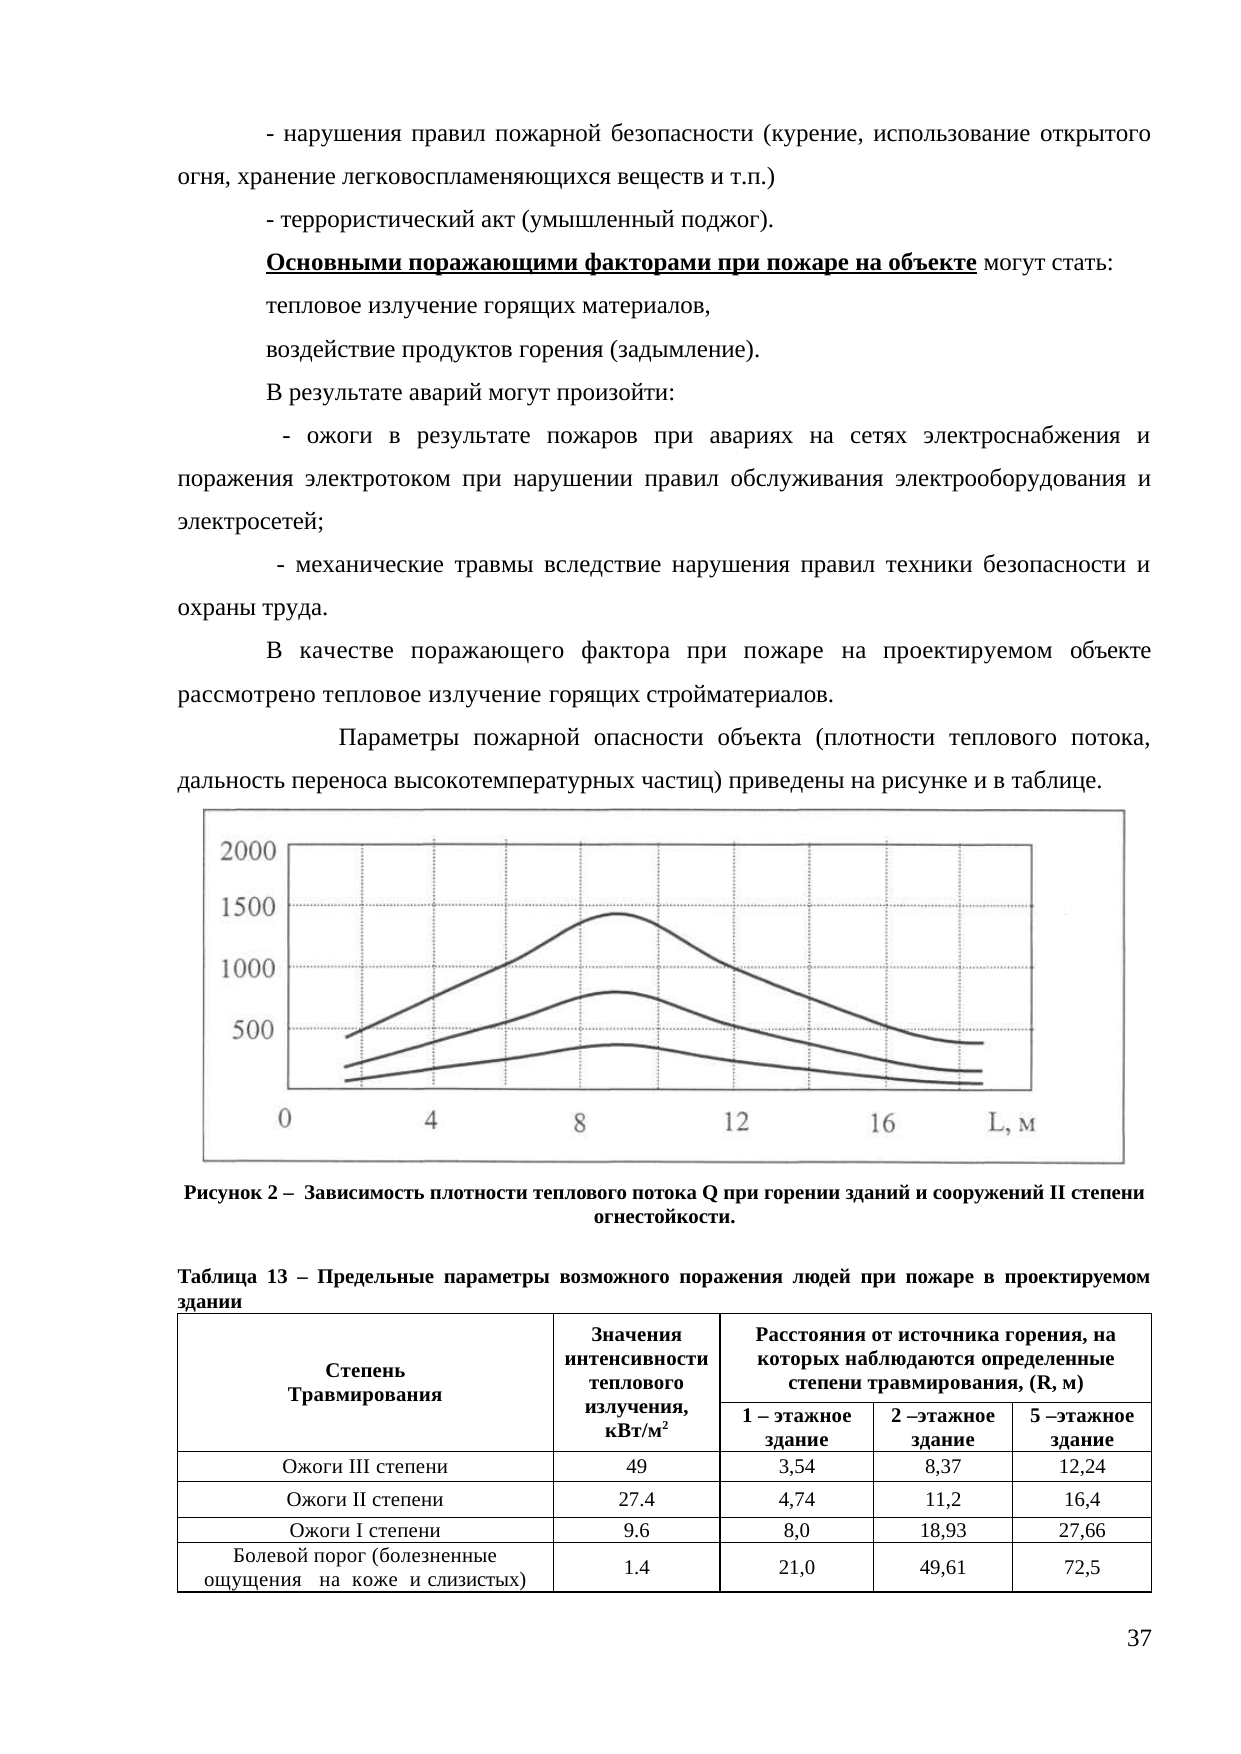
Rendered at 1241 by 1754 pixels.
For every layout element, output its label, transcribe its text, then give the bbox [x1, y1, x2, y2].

table_header Значения интенсивности теплового излучения, кВт/м2 [554, 1314, 719, 1451]
table_cell Ожоги I степени [178, 1518, 553, 1542]
text Основными поражающими факторами при пожаре на объекте могут стать: [177, 247, 1152, 276]
table_cell 3,54 [721, 1452, 873, 1481]
table_cell 27,66 [1013, 1518, 1151, 1542]
text - нарушения правил пожарной безопасности (курение, использование открытого огня, хранение легковоспламеняющихся веществ и т.п.) [177, 118, 1152, 190]
picture [202, 808, 1127, 1166]
table_cell 16,4 [1013, 1482, 1151, 1517]
table_cell Болевой порог (болезненные ощущения на коже и слизистых) [178, 1543, 553, 1591]
table_header Степень Травмирования [178, 1314, 553, 1451]
table_cell 12,24 [1013, 1452, 1151, 1481]
table_cell 9.6 [554, 1518, 719, 1542]
table_cell 2 –этажное здание [874, 1403, 1012, 1451]
table_cell Ожоги II степени [178, 1482, 553, 1517]
text В качестве поражающего фактора при пожаре на проектируемом объекте рассмотрено тепловое излучение горящих стройматериалов. [177, 636, 1152, 707]
table_cell 8,0 [721, 1518, 873, 1542]
text - террористический акт (умышленный поджог). [177, 204, 1152, 233]
table_cell 4,74 [721, 1482, 873, 1517]
table_cell 5 –этажное здание [1013, 1403, 1151, 1451]
table_cell 1 – этажное здание [721, 1403, 873, 1451]
text воздействие продуктов горения (задымление). [177, 334, 1152, 362]
text В результате аварий могут произойти: [177, 377, 1152, 406]
table_cell Ожоги III степени [178, 1452, 553, 1481]
table_cell 27.4 [554, 1482, 719, 1517]
table_cell 8,37 [874, 1452, 1012, 1481]
table_cell 18,93 [874, 1518, 1012, 1542]
table_cell 49 [554, 1452, 719, 1481]
table_cell 72,5 [1013, 1543, 1151, 1591]
text тепловое излучение горящих материалов, [177, 291, 1152, 319]
table_cell 21,0 [721, 1543, 873, 1591]
table_cell 49,61 [874, 1543, 1012, 1591]
text Параметры пожарной опасности объекта (плотности теплового потока, дальность переноса высокотемпературных частиц) приведены на рисунке и в таблице. [177, 722, 1152, 794]
text - ожоги в результате пожаров при авариях на сетях электроснабжения и поражения электротоком при нарушении правил обслуживания электрооборудования и электросетей; [177, 420, 1152, 535]
table_cell 11,2 [874, 1482, 1012, 1517]
text - механические травмы вследствие нарушения правил техники безопасности и охраны труда. [177, 549, 1152, 621]
table_header Расстояния от источника горения, на которых наблюдаются определенные степени травмирования, (R, м) [721, 1314, 1151, 1402]
table_cell 1.4 [554, 1543, 719, 1591]
